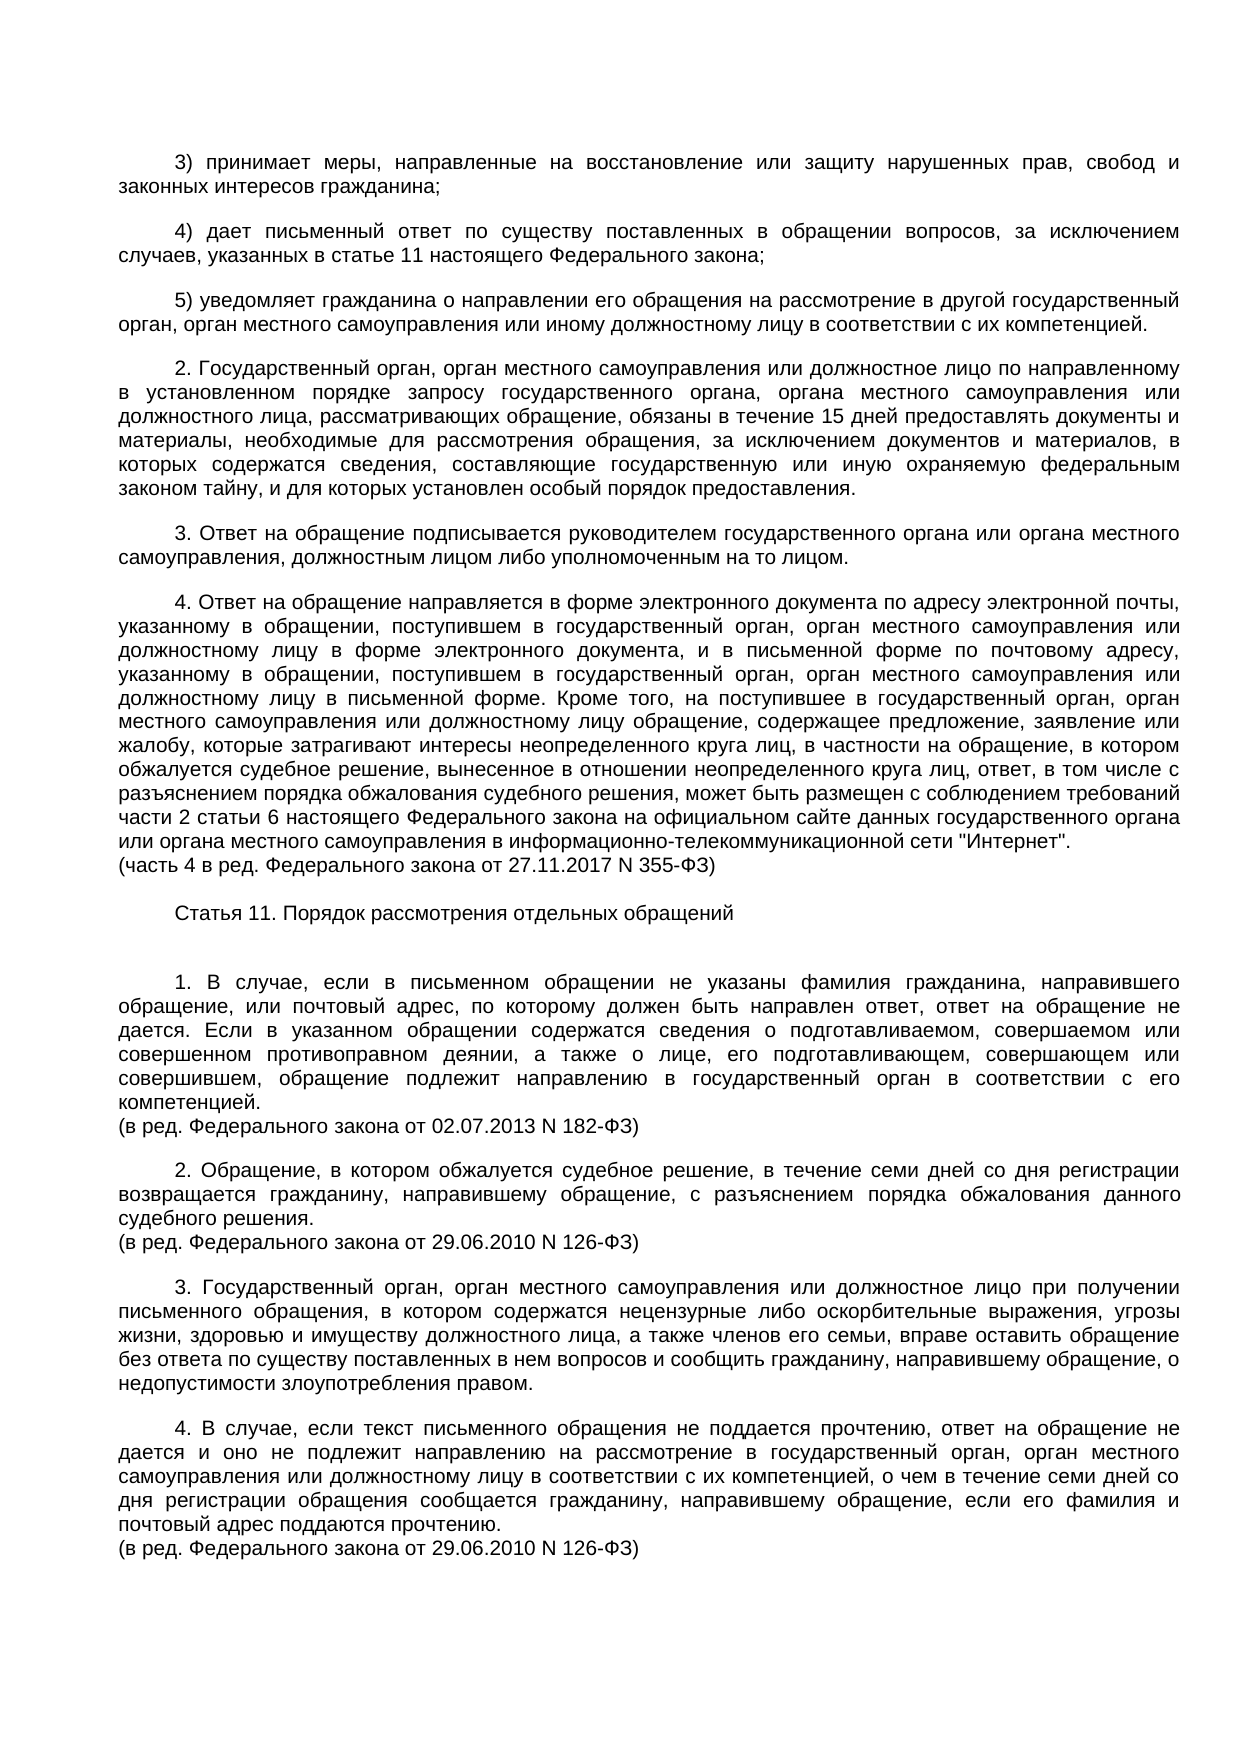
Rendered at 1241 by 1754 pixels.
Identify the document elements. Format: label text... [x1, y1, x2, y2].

text (в ред. Федерального закона от 29.06.2010 N 126-ФЗ) [118, 1535, 1181, 1559]
text 5) уведомляет гражданина о направлении его обращения на рассмотрение в другой государственный орган, орган местного самоуправления или иному должностному лицу в соответствии с их компетенцией. [118, 287, 1181, 335]
text 3) принимает меры, направленные на восстановление или защиту нарушенных прав, свобод и законных интересов гражданина; [118, 150, 1181, 198]
text (часть 4 в ред. Федерального закона от 27.11.2017 N 355-ФЗ) [118, 853, 1181, 877]
text 2. Государственный орган, орган местного самоуправления или должностное лицо по направленному в установленном порядке запросу государственного органа, органа местного самоуправления или должностного лица, рассматривающих обращение, обязаны в течение 15 дней предоставлять документы и материалы, необходимые для рассмотрения обращения, за исключением документов и материалов, в которых содержатся сведения, составляющие государственную или иную охраняемую федеральным законом тайну, и для которых установлен особый порядок предоставления. [118, 356, 1181, 500]
text 3. Государственный орган, орган местного самоуправления или должностное лицо при получении письменного обращения, в котором содержатся нецензурные либо оскорбительные выражения, угрозы жизни, здоровью и имуществу должностного лица, а также членов его семьи, вправе оставить обращение без ответа по существу поставленных в нем вопросов и сообщить гражданину, направившему обращение, о недопустимости злоупотребления правом. [118, 1275, 1181, 1395]
text 3. Ответ на обращение подписывается руководителем государственного органа или органа местного самоуправления, должностным лицом либо уполномоченным на то лицом. [118, 521, 1181, 569]
text (в ред. Федерального закона от 29.06.2010 N 126-ФЗ) [118, 1230, 1181, 1254]
text 1. В случае, если в письменном обращении не указаны фамилия гражданина, направившего обращение, или почтовый адрес, по которому должен быть направлен ответ, ответ на обращение не дается. Если в указанном обращении содержатся сведения о подготавливаемом, совершаемом или совершенном противоправном деянии, а также о лице, его подготавливающем, совершающем или совершившем, обращение подлежит направлению в государственный орган в соответствии с его компетенцией. [118, 970, 1181, 1113]
text 2. Обращение, в котором обжалуется судебное решение, в течение семи дней со дня регистрации возвращается гражданину, направившему обращение, с разъяснением порядка обжалования данного судебного решения. [118, 1158, 1181, 1230]
text Статья 11. Порядок рассмотрения отдельных обращений [118, 901, 1181, 925]
text 4. Ответ на обращение направляется в форме электронного документа по адресу электронной почты, указанному в обращении, поступившем в государственный орган, орган местного самоуправления или должностному лицу в форме электронного документа, и в письменной форме по почтовому адресу, указанному в обращении, поступившем в государственный орган, орган местного самоуправления или должностному лицу в письменной форме. Кроме того, на поступившее в государственный орган, орган местного самоуправления или должностному лицу обращение, содержащее предложение, заявление или жалобу, которые затрагивают интересы неопределенного круга лиц, в частности на обращение, в котором обжалуется судебное решение, вынесенное в отношении неопределенного круга лиц, ответ, в том числе с разъяснением порядка обжалования судебного решения, может быть размещен с соблюдением требований части 2 статьи 6 настоящего Федерального закона на официальном сайте данных государственного органа или органа местного самоуправления в информационно-телекоммуникационной сети "Интернет". [118, 589, 1181, 853]
text 4. В случае, если текст письменного обращения не поддается прочтению, ответ на обращение не дается и оно не подлежит направлению на рассмотрение в государственный орган, орган местного самоуправления или должностному лицу в соответствии с их компетенцией, о чем в течение семи дней со дня регистрации обращения сообщается гражданину, направившему обращение, если его фамилия и почтовый адрес поддаются прочтению. [118, 1416, 1181, 1535]
text (в ред. Федерального закона от 02.07.2013 N 182-ФЗ) [118, 1113, 1181, 1137]
text 4) дает письменный ответ по существу поставленных в обращении вопросов, за исключением случаев, указанных в статье 11 настоящего Федерального закона; [118, 219, 1181, 267]
